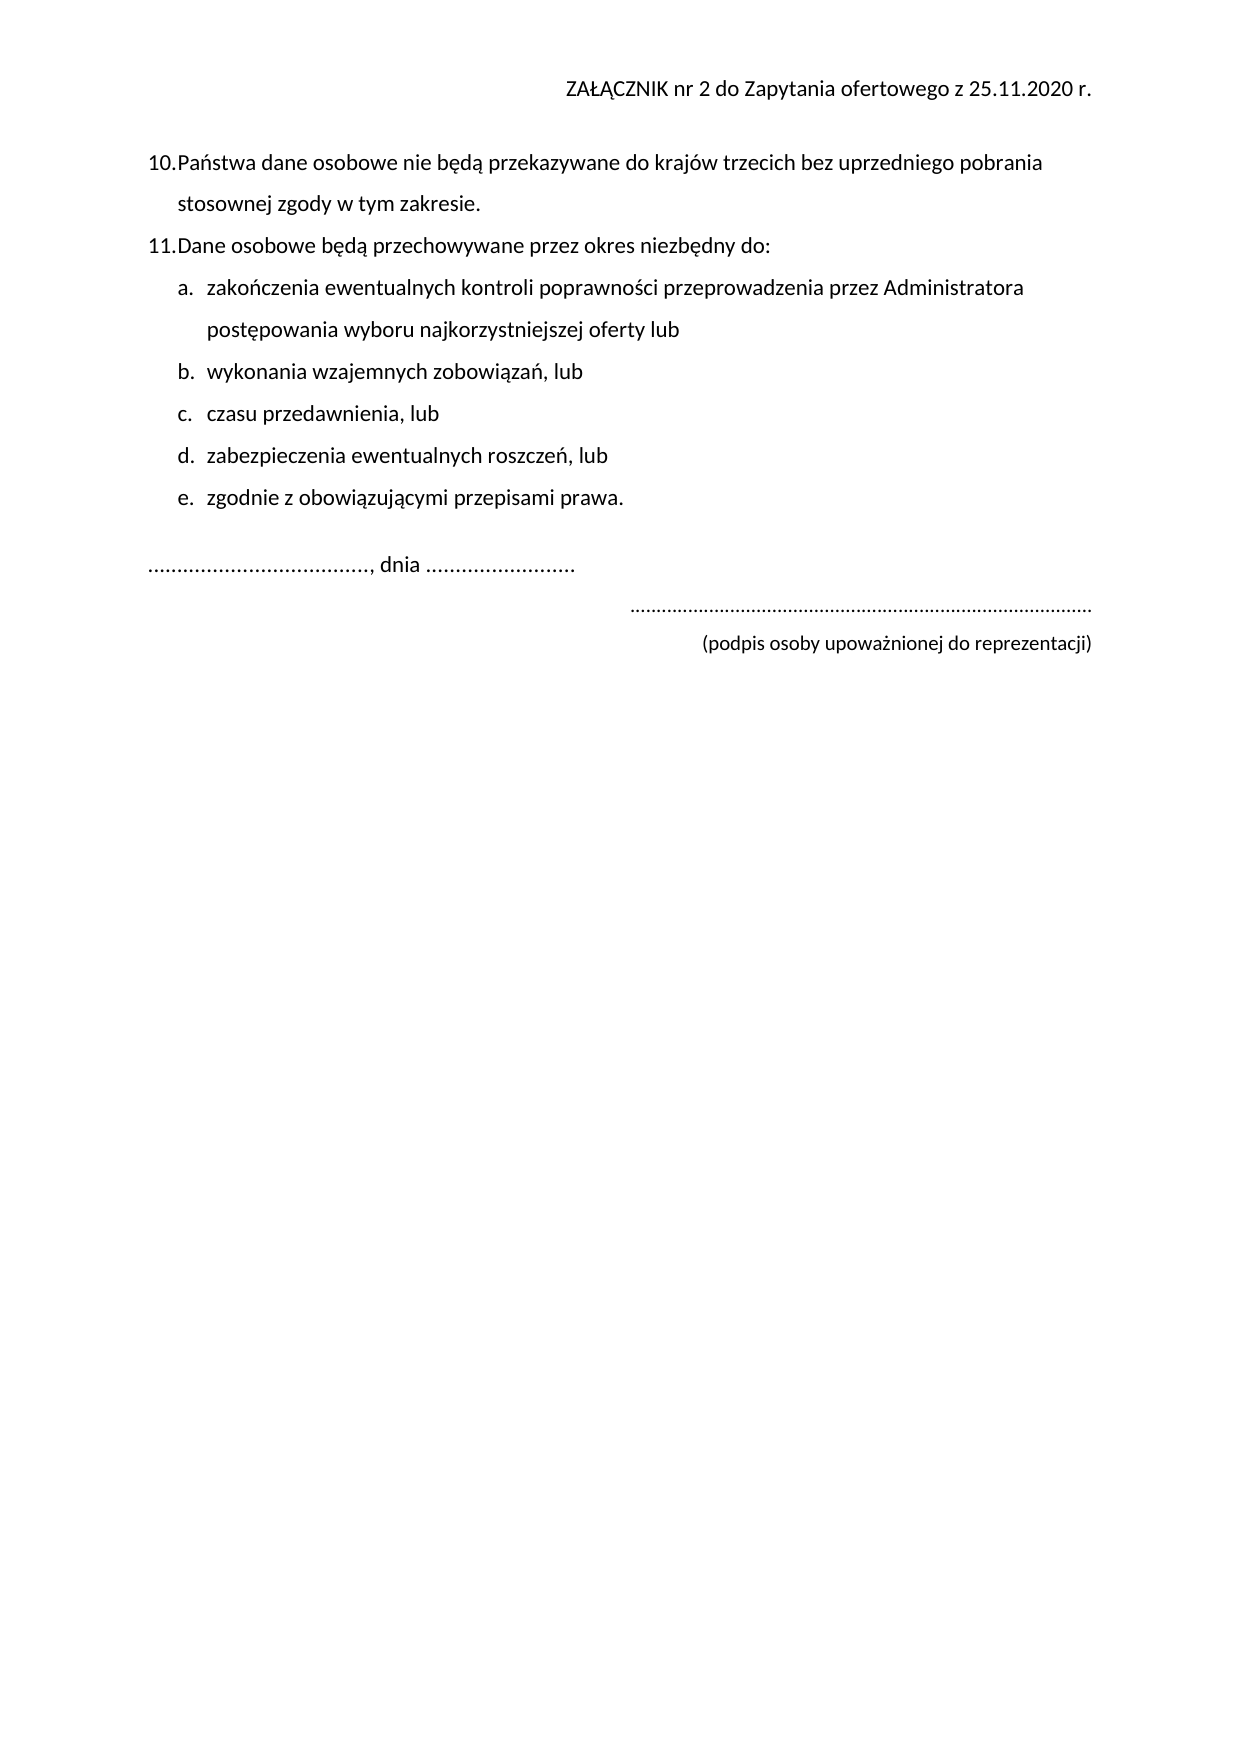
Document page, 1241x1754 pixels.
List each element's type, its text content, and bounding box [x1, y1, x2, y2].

list wykonania wzajemnych zobowiązań, lub [177, 357, 1093, 386]
list Dane osobowe będą przechowywane przez okres niezbędny do: [148, 232, 1093, 259]
list zakończenia ewentualnych kontroli poprawności przeprowadzenia przez Administratora postępowania wyboru najkorzystniejszej oferty lub [177, 273, 1093, 343]
list Państwa dane osobowe nie będą przekazywane do krajów trzecich bez uprzedniego pobrania stosownej zgody w tym zakresie. [148, 148, 1093, 218]
list czasu przedawnienia, lub [177, 399, 1093, 427]
text ........................................................................................ [148, 592, 1093, 618]
text , dnia [148, 550, 1093, 578]
list zabezpieczenia ewentualnych roszczeń, lub [177, 441, 1093, 469]
list zgodnie z obowiązującymi przepisami prawa. [177, 483, 1093, 511]
text (podpis osoby upoważnionej do reprezentacji) [148, 631, 1093, 656]
